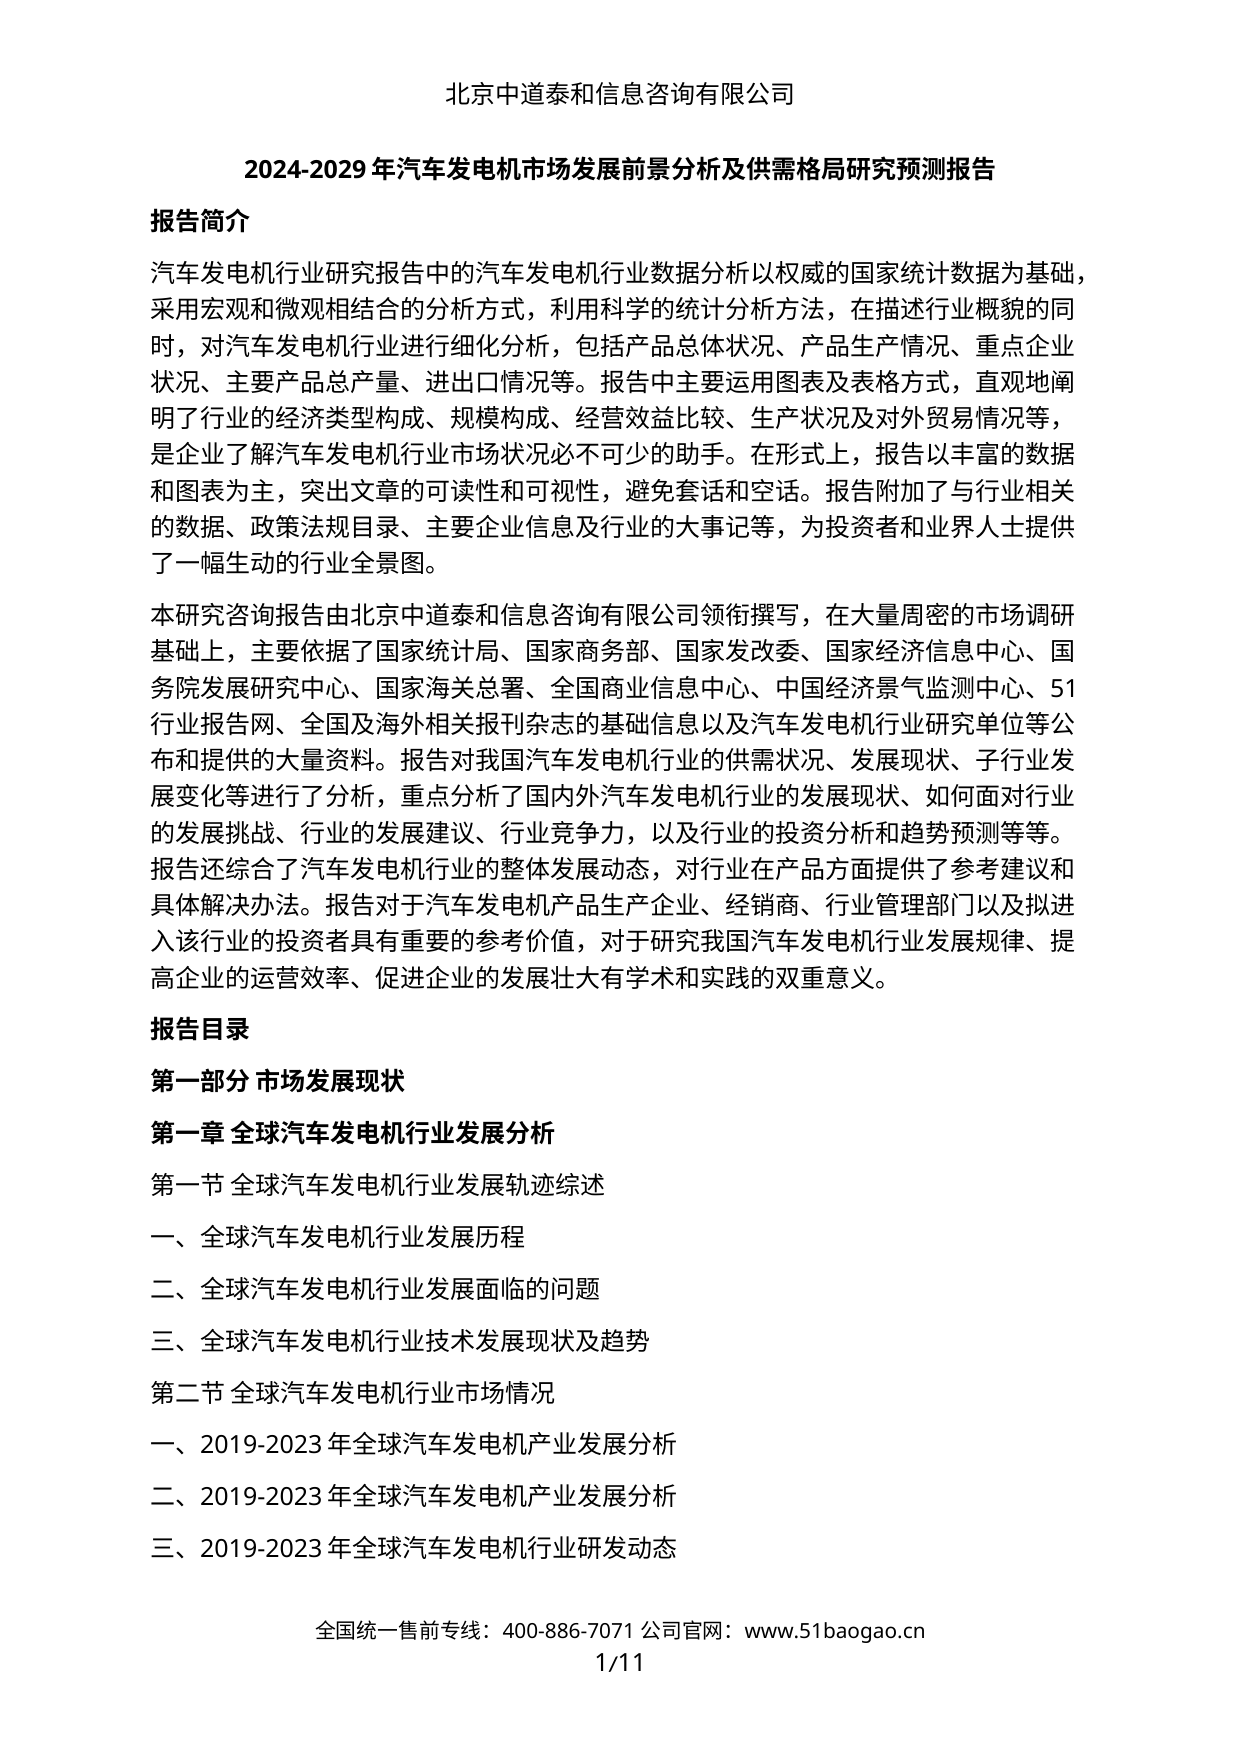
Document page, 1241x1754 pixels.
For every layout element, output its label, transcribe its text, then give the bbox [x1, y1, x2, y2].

text 三、全球汽车发电机行业技术发展现状及趋势 [150, 1321, 1090, 1357]
text 三、2019-2023年全球汽车发电机行业研发动态 [150, 1529, 1090, 1565]
text 报告简介 [150, 202, 1090, 238]
text 2024-2029年汽车发电机市场发展前景分析及供需格局研究预测报告 [150, 150, 1090, 186]
text 第一章 全球汽车发电机行业发展分析 [150, 1114, 1090, 1150]
text 本研究咨询报告由北京中道泰和信息咨询有限公司领衔撰写，在大量周密的市场调研基础上，主要依据了国家统计局、国家商务部、国家发改委、国家经济信息中心、国务院发展研究中心、国家海关总署、全国商业信息中心、中国经济景气监测中心、51行业报告网、全国及海外相关报刊杂志的基础信息以及汽车发电机行业研究单位等公布和提供的大量资料。报告对我国汽车发电机行业的供需状况、发展现状、子行业发展变化等进行了分析，重点分析了国内外汽车发电机行业的发展现状、如何面对行业的发展挑战、行业的发展建议、行业竞争力，以及行业的投资分析和趋势预测等等。报告还综合了汽车发电机行业的整体发展动态，对行业在产品方面提供了参考建议和具体解决办法。报告对于汽车发电机产品生产企业、经销商、行业管理部门以及拟进入该行业的投资者具有重要的参考价值，对于研究我国汽车发电机行业发展规律、提高企业的运营效率、促进企业的发展壮大有学术和实践的双重意义。 [150, 596, 1090, 994]
text 二、2019-2023年全球汽车发电机产业发展分析 [150, 1477, 1090, 1513]
text 报告目录 [150, 1010, 1090, 1046]
text 第一节 全球汽车发电机行业发展轨迹综述 [150, 1166, 1090, 1202]
text 一、2019-2023年全球汽车发电机产业发展分析 [150, 1425, 1090, 1461]
text 一、全球汽车发电机行业发展历程 [150, 1217, 1090, 1254]
text 汽车发电机行业研究报告中的汽车发电机行业数据分析以权威的国家统计数据为基础，采用宏观和微观相结合的分析方式，利用科学的统计分析方法，在描述行业概貌的同时，对汽车发电机行业进行细化分析，包括产品总体状况、产品生产情况、重点企业状况、主要产品总产量、进出口情况等。报告中主要运用图表及表格方式，直观地阐明了行业的经济类型构成、规模构成、经营效益比较、生产状况及对外贸易情况等，是企业了解汽车发电机行业市场状况必不可少的助手。在形式上，报告以丰富的数据和图表为主，突出文章的可读性和可视性，避免套话和空话。报告附加了与行业相关的数据、政策法规目录、主要企业信息及行业的大事记等，为投资者和业界人士提供了一幅生动的行业全景图。 [150, 254, 1090, 580]
text 二、全球汽车发电机行业发展面临的问题 [150, 1269, 1090, 1306]
text 第一部分 市场发展现状 [150, 1062, 1090, 1098]
text 第二节 全球汽车发电机行业市场情况 [150, 1373, 1090, 1409]
